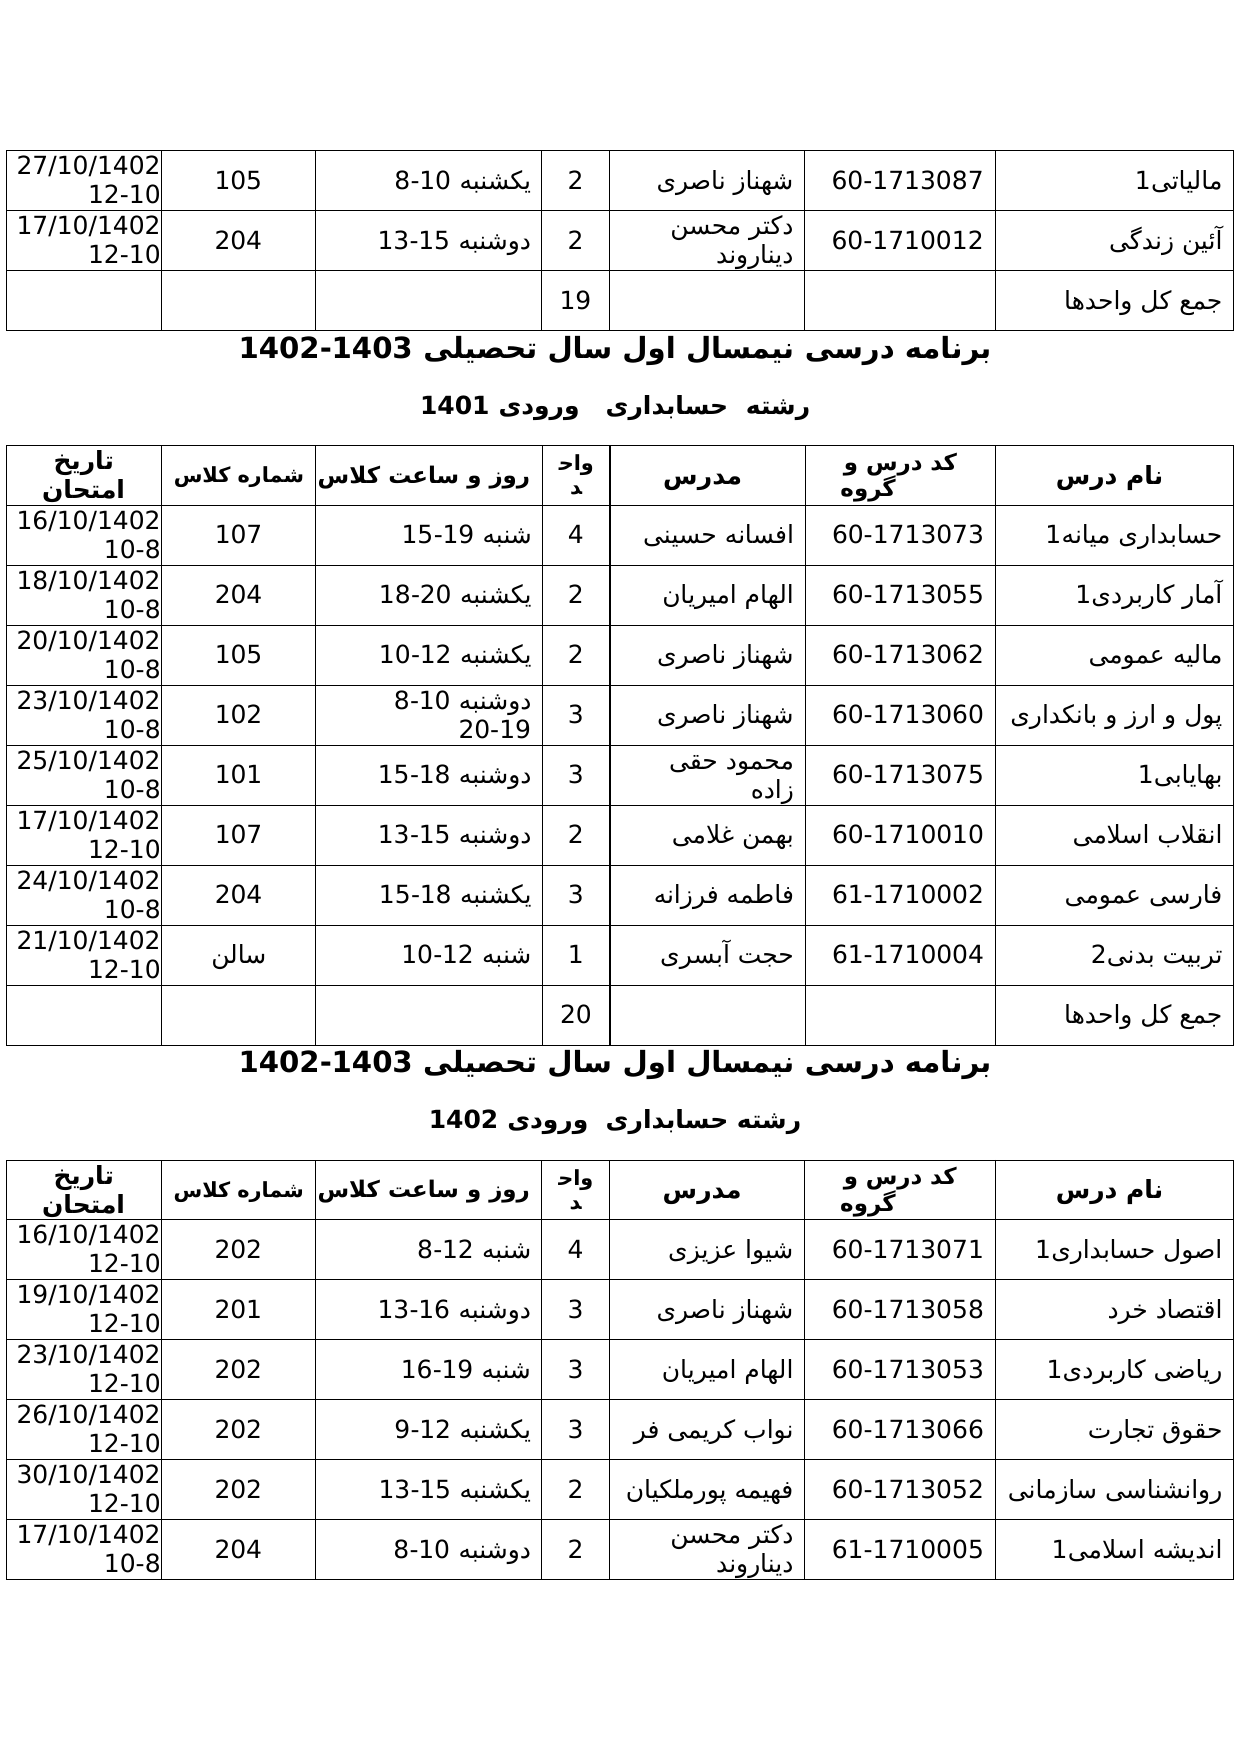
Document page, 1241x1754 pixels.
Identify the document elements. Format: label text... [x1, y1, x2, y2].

table_cell سالن [162, 926, 315, 984]
table_cell 17/10/1402 12-10 [7, 806, 161, 864]
table_cell 17/10/1402 12-10 [7, 211, 161, 270]
table_cell مالیاتی1 [996, 151, 1233, 210]
table_cell 16/10/1402 12-10 [7, 1220, 161, 1279]
table_cell جمع کل واحدها [996, 271, 1233, 330]
table_cell شنبه 19-16 [316, 1340, 541, 1399]
table_cell 3 [543, 746, 609, 804]
table_cell شیوا عزیزی [610, 1220, 804, 1279]
table_cell 2 [542, 151, 609, 210]
table_cell 107 [162, 506, 315, 564]
table_cell 18/10/1402 10-8 [7, 566, 161, 624]
table_header تاریخ امتحان [7, 446, 161, 504]
table_cell 101 [162, 746, 315, 804]
table_cell 202 [162, 1400, 315, 1459]
table_header شماره کلاس [162, 1161, 315, 1219]
table_cell 202 [162, 1340, 315, 1399]
table_cell حسابداری میانه1 [996, 506, 1233, 564]
table_cell 23/10/1402 12-10 [7, 1340, 161, 1399]
table_cell 60-1713071 [805, 1220, 995, 1279]
table_cell شنبه 19-15 [316, 506, 542, 564]
table_cell 26/10/1402 12-10 [7, 1400, 161, 1459]
table_cell 105 [162, 151, 315, 210]
table_cell اقتصاد خرد [996, 1280, 1233, 1339]
table_cell 202 [162, 1220, 315, 1279]
table_cell شهناز ناصری [611, 626, 805, 684]
table_cell شهناز ناصری [610, 151, 804, 210]
table_cell شنبه 12-10 [316, 926, 542, 984]
table_cell 2 [543, 806, 609, 864]
table_cell یکشنبه 20-18 [316, 566, 542, 624]
table_cell 21/10/1402 12-10 [7, 926, 161, 984]
table_cell 102 [162, 686, 315, 744]
table_cell حجت آبسری [611, 926, 805, 984]
table_header شماره کلاس [162, 446, 315, 504]
table_cell 60-1713055 [806, 566, 995, 624]
text رشته حسابداری ورودی 1401 [76, 391, 1154, 420]
text رشته حسابداری ورودی 1402 [76, 1105, 1154, 1134]
table_cell 3 [543, 686, 609, 744]
table_cell 3 [542, 1340, 609, 1399]
table_cell 61-1710002 [806, 866, 995, 924]
table_cell 61-1710005 [805, 1520, 995, 1579]
table_cell حقوق تجارت [996, 1400, 1233, 1459]
table_cell فهیمه پورملکیان [610, 1460, 804, 1519]
table_cell جمع کل واحدها [996, 986, 1233, 1044]
table_cell 204 [162, 1520, 315, 1579]
table_cell 61-1710004 [806, 926, 995, 984]
table_cell 2 [543, 566, 609, 624]
table_cell 1 [543, 926, 609, 984]
table_cell 60-1713087 [805, 151, 995, 210]
table_cell 19/10/1402 12-10 [7, 1280, 161, 1339]
table_header کد درس و گروه [805, 1161, 995, 1219]
table_cell 204 [162, 566, 315, 624]
table_cell 17/10/1402 10-8 [7, 1520, 161, 1579]
table_cell 60-1713066 [805, 1400, 995, 1459]
table_cell 4 [542, 1220, 609, 1279]
table_cell [316, 271, 541, 330]
table_cell دوشنبه 15-13 [316, 211, 541, 270]
table_cell [7, 271, 161, 330]
table_cell تربیت بدنی2 [996, 926, 1233, 984]
table_cell [7, 986, 161, 1044]
table_cell الهام امیریان [611, 566, 805, 624]
table_cell اندیشه اسلامی1 [996, 1520, 1233, 1579]
table_cell 2 [542, 1520, 609, 1579]
table_cell 3 [542, 1280, 609, 1339]
table_header نام درس [996, 1161, 1233, 1219]
table_cell 23/10/1402 10-8 [7, 686, 161, 744]
table_cell آمار کاربردی1 [996, 566, 1233, 624]
table_cell 2 [543, 626, 609, 684]
table_cell 16/10/1402 10-8 [7, 506, 161, 564]
table_cell فاطمه فرزانه [611, 866, 805, 924]
table_cell 204 [162, 211, 315, 270]
table_cell 19 [542, 271, 609, 330]
table_cell دکتر محسن دیناروند [610, 211, 804, 270]
table_header تاریخ امتحان [7, 1161, 161, 1219]
table_cell یکشنبه 15-13 [316, 1460, 541, 1519]
table_cell 202 [162, 1460, 315, 1519]
table_cell 204 [162, 866, 315, 924]
table_cell دوشنبه 15-13 [316, 806, 542, 864]
table_cell 60-1710012 [805, 211, 995, 270]
table_cell 60-1713062 [806, 626, 995, 684]
table_cell دوشنبه 16-13 [316, 1280, 541, 1339]
table_cell 20/10/1402 10-8 [7, 626, 161, 684]
table_cell 60-1713075 [806, 746, 995, 804]
table_cell یکشنبه 12-9 [316, 1400, 541, 1459]
table_cell بهمن غلامی [611, 806, 805, 864]
table_cell [610, 271, 804, 330]
table_cell 2 [542, 211, 609, 270]
table_cell نواب کریمی فر [610, 1400, 804, 1459]
table_header مدرس [610, 1161, 804, 1219]
table_cell 60-1710010 [806, 806, 995, 864]
table_cell 60-1713073 [806, 506, 995, 564]
table_cell [806, 986, 995, 1044]
table_cell 60-1713058 [805, 1280, 995, 1339]
table_cell 4 [543, 506, 609, 564]
table_cell 25/10/1402 10-8 [7, 746, 161, 804]
table_header روز و ساعت کلاس [316, 446, 542, 504]
table_cell اصول حسابداری1 [996, 1220, 1233, 1279]
table_cell پول و ارز و بانکداری [996, 686, 1233, 744]
table_cell شهناز ناصری [611, 686, 805, 744]
table_header مدرس [611, 446, 805, 504]
table_cell 60-1713053 [805, 1340, 995, 1399]
table_cell 20 [543, 986, 609, 1044]
table_cell محمود حقی زاده [611, 746, 805, 804]
table_cell یکشنبه 10-8 [316, 151, 541, 210]
table_header واحد [543, 446, 609, 504]
table_cell 201 [162, 1280, 315, 1339]
table_cell [611, 986, 805, 1044]
table_cell آئین زندگی [996, 211, 1233, 270]
table_cell [316, 986, 542, 1044]
table_cell [162, 271, 315, 330]
table_cell 105 [162, 626, 315, 684]
table_cell شنبه 12-8 [316, 1220, 541, 1279]
table_cell یکشنبه 18-15 [316, 866, 542, 924]
table_cell انقلاب اسلامی [996, 806, 1233, 864]
table_cell 2 [542, 1460, 609, 1519]
table_cell ریاضی کاربردی1 [996, 1340, 1233, 1399]
text برنامه درسی نیمسال اول سال تحصیلی 1403-1402 [76, 331, 1154, 365]
table_cell 60-1713052 [805, 1460, 995, 1519]
table_cell فارسی عمومی [996, 866, 1233, 924]
table_cell 60-1713060 [806, 686, 995, 744]
table_header روز و ساعت کلاس [316, 1161, 541, 1219]
table_cell دوشنبه 18-15 [316, 746, 542, 804]
table_header کد درس و گروه [806, 446, 995, 504]
table_cell دوشنبه 10-8 20-19 [316, 686, 542, 744]
table_cell افسانه حسینی [611, 506, 805, 564]
table_cell بهایابی1 [996, 746, 1233, 804]
table_cell دکتر محسن دیناروند [610, 1520, 804, 1579]
table_cell 3 [543, 866, 609, 924]
text برنامه درسی نیمسال اول سال تحصیلی 1403-1402 [76, 1046, 1154, 1079]
table_cell [162, 986, 315, 1044]
table_cell روانشناسی سازمانی [996, 1460, 1233, 1519]
table_cell 27/10/1402 12-10 [7, 151, 161, 210]
table_cell یکشنبه 12-10 [316, 626, 542, 684]
table_cell 107 [162, 806, 315, 864]
table_cell 24/10/1402 10-8 [7, 866, 161, 924]
table_cell الهام امیریان [610, 1340, 804, 1399]
table_header واحد [542, 1161, 609, 1219]
table_cell مالیه عمومی [996, 626, 1233, 684]
table_cell [805, 271, 995, 330]
table_header نام درس [996, 446, 1233, 504]
table_cell دوشنبه 10-8 [316, 1520, 541, 1579]
table_cell 3 [542, 1400, 609, 1459]
table_cell شهناز ناصری [610, 1280, 804, 1339]
table_cell 30/10/1402 12-10 [7, 1460, 161, 1519]
